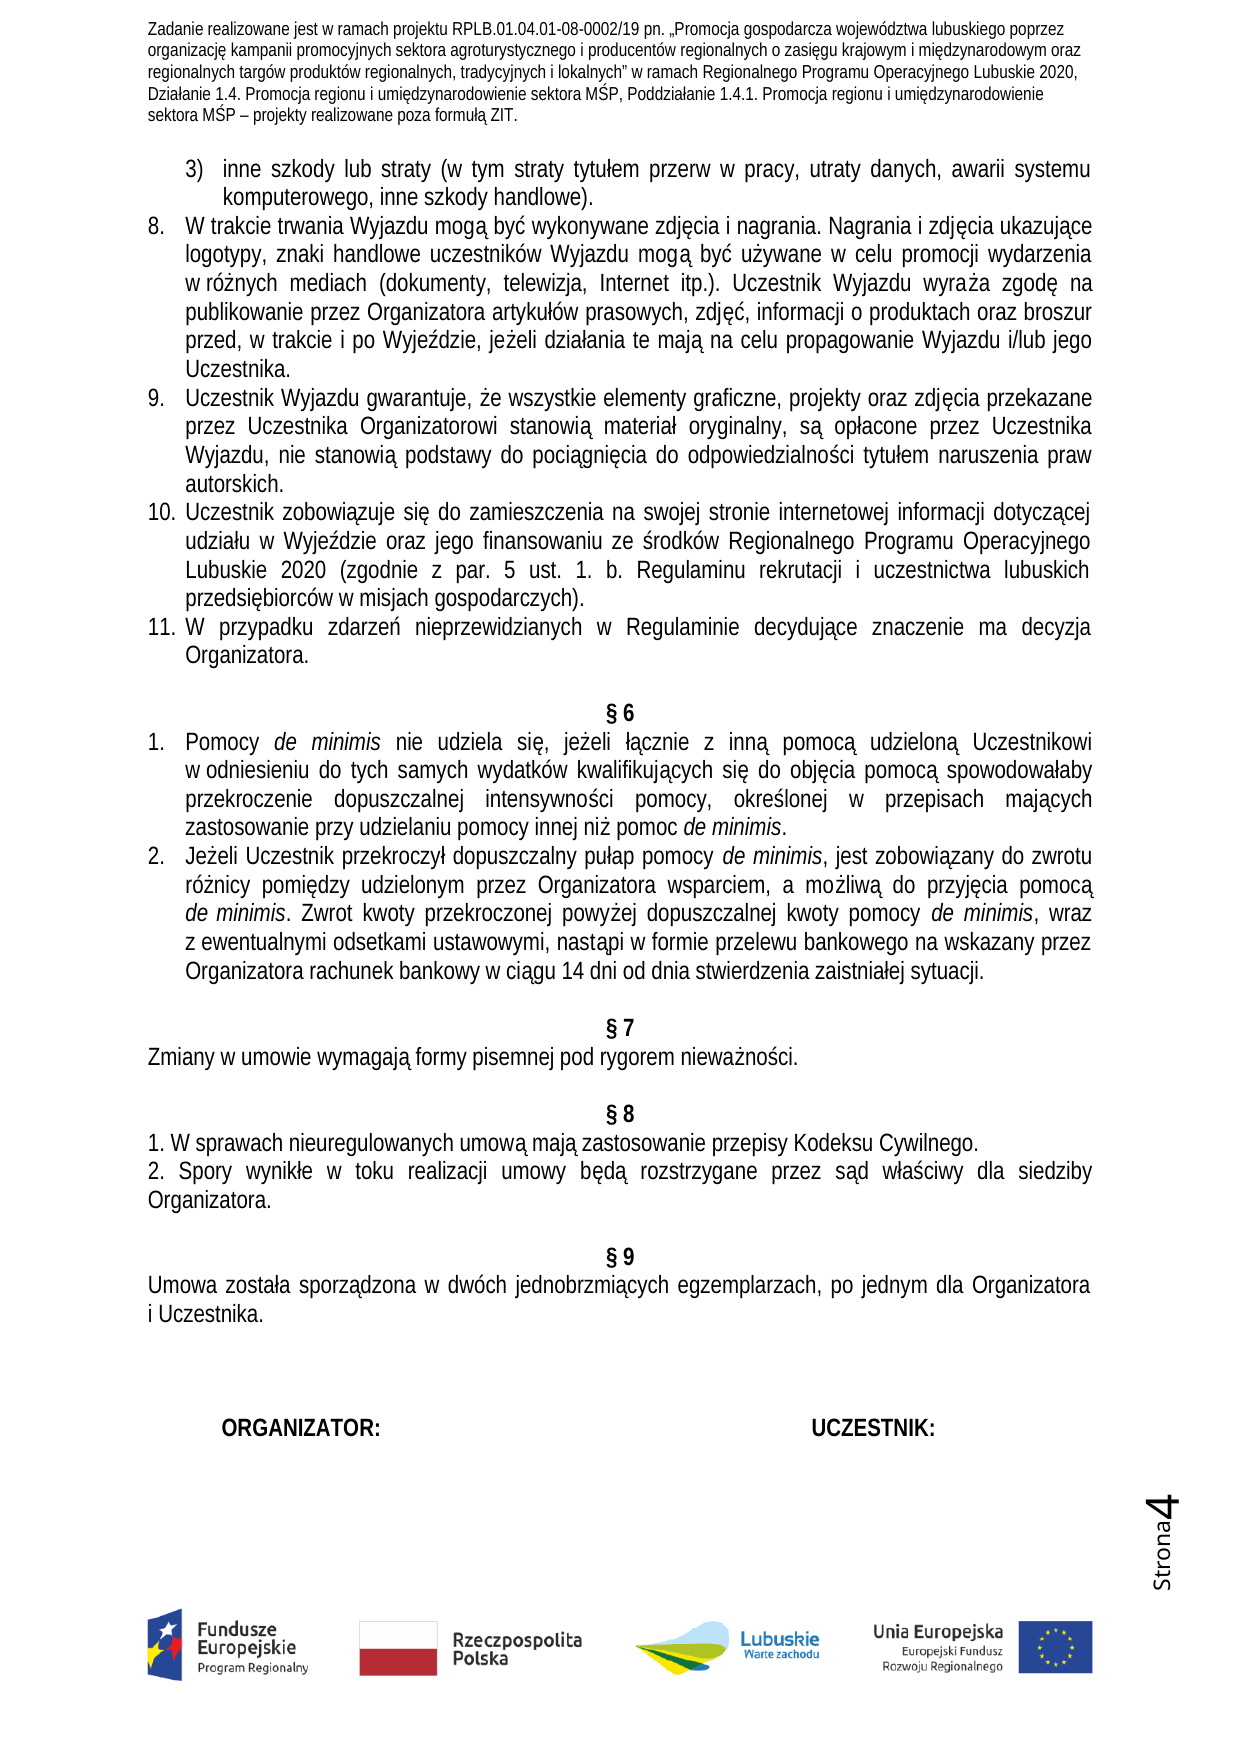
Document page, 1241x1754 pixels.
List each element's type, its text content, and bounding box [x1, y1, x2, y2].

text § 6 [148, 698, 1092, 726]
text 1. W sprawach nieuregulowanych umową mają zastosowanie przepisy Kodeksu Cywilnego. [148, 1127, 1092, 1156]
list Jeżeli Uczestnik przekroczył dopuszczalny pułap pomocy de minimis, jest zobowiązany do zwrotu różnicy pomiędzy udzielonym przez Organizatora wsparciem, a możliwą do przyjęcia pomocą de minimis. Zwrot kwoty przekroczonej powyżej dopuszczalnej kwoty pomocy de minimis, wraz z ewentualnymi odsetkami ustawowymi, nastąpi w formie przelewu bankowego na wskazany przez Organizatora rachunek bankowy w ciągu 14 dni od dnia stwierdzenia zaistniałej sytuacji. [148, 841, 1092, 984]
list Pomocy de minimis nie udziela się, jeżeli łącznie z inną pomocą udzieloną Uczestnikowi w odniesieniu do tych samych wydatków kwalifikujących się do objęcia pomocą spowodowałaby przekroczenie dopuszczalnej intensywności pomocy, określonej w przepisach mających zastosowanie przy udzielaniu pomocy innej niż pomoc de minimis. [148, 726, 1092, 841]
list W trakcie trwania Wyjazdu mogą być wykonywane zdjęcia i nagrania. Nagrania i zdjęcia ukazujące logotypy, znaki handlowe uczestników Wyjazdu mogą być używane w celu promocji wydarzenia w różnych mediach (dokumenty, telewizja, Internet itp.). Uczestnik Wyjazdu wyraża zgodę na publikowanie przez Organizatora artykułów prasowych, zdjęć, informacji o produktach oraz broszur przed, w trakcie i po Wyjeździe, jeżeli działania te mają na celu propagowanie Wyjazdu i/lub jego Uczestnika. [148, 211, 1092, 383]
list Uczestnik zobowiązuje się do zamieszczenia na swojej stronie internetowej informacji dotyczącej udziału w Wyjeździe oraz jego finansowaniu ze środków Regionalnego Programu Operacyjnego Lubuskie 2020 (zgodnie z par. 5 ust. 1. b. Regulaminu rekrutacji i uczestnictwa lubuskich przedsiębiorców w misjach gospodarczych). [148, 497, 1092, 612]
text § 9 [148, 1241, 1092, 1270]
text ORGANIZATOR: UCZESTNIK: [148, 1413, 1092, 1471]
list inne szkody lub straty (w tym straty tytułem przerw w pracy, utraty danych, awarii systemu komputerowego, inne szkody handlowe). [185, 153, 1092, 211]
text 2. Spory wynikłe w toku realizacji umowy będą rozstrzygane przez sąd właściwy dla siedziby Organizatora. [148, 1156, 1092, 1213]
list Uczestnik Wyjazdu gwarantuje, że wszystkie elementy graficzne, projekty oraz zdjęcia przekazane przez Uczestnika Organizatorowi stanowią materiał oryginalny, są opłacone przez Uczestnika Wyjazdu, nie stanowią podstawy do pociągnięcia do odpowiedzialności tytułem naruszenia praw autorskich. [148, 383, 1092, 497]
text § 8 [148, 1099, 1092, 1127]
text § 7 [148, 1013, 1092, 1042]
text Umowa została sporządzona w dwóch jednobrzmiących egzemplarzach, po jednym dla Organizatora i Uczestnika. [148, 1270, 1092, 1327]
picture [147, 1608, 1093, 1681]
text Zmiany w umowie wymagają formy pisemnej pod rygorem nieważności. [148, 1042, 1092, 1070]
list W przypadku zdarzeń nieprzewidzianych w Regulaminie decydujące znaczenie ma decyzja Organizatora. [148, 612, 1092, 669]
